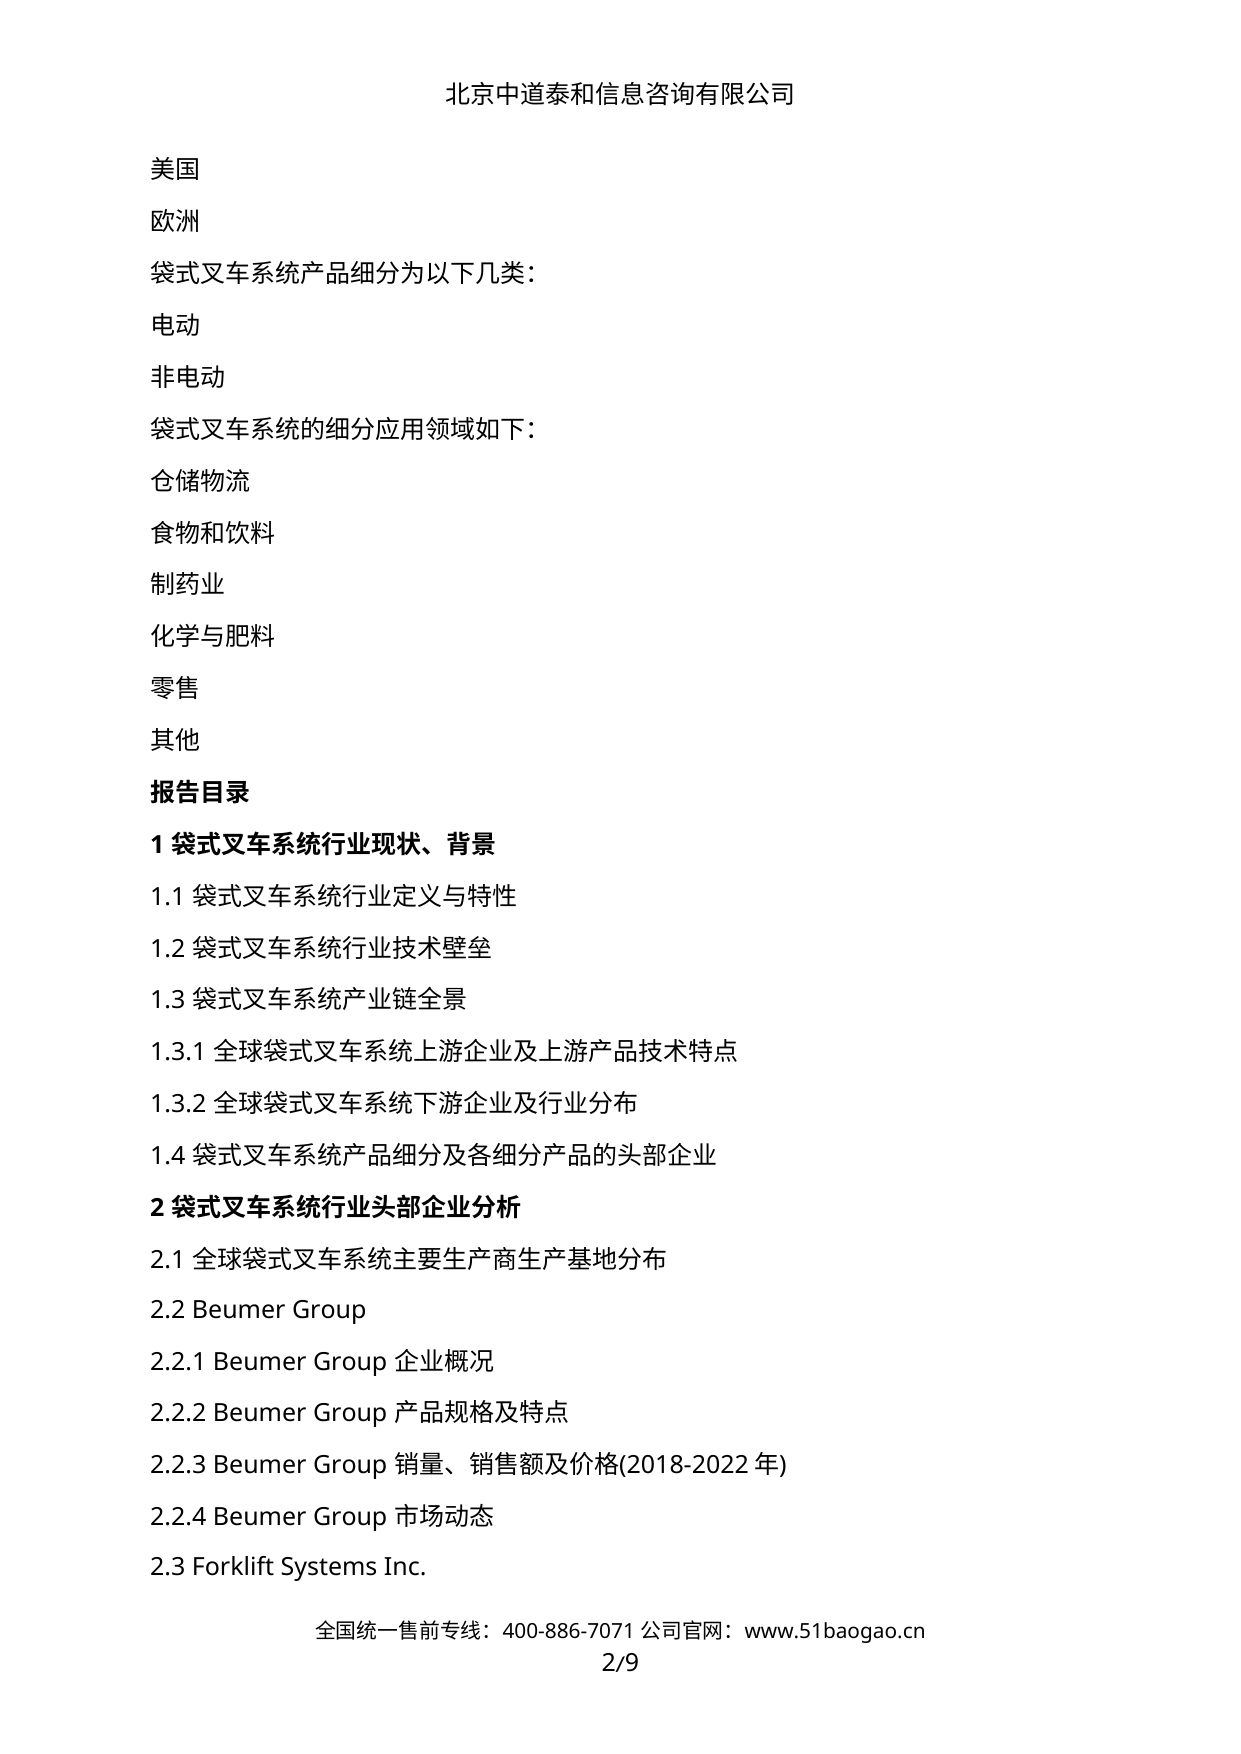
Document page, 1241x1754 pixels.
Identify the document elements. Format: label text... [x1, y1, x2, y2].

text 1.4 袋式叉车系统产品细分及各细分产品的头部企业 [150, 1136, 1090, 1172]
text 2.2.3 Beumer Group 销量、销售额及价格(2018-2022年) [150, 1445, 1090, 1481]
text 其他 [150, 721, 1090, 757]
text 1.2 袋式叉车系统行业技术壁垒 [150, 928, 1090, 964]
text 2.2.2 Beumer Group 产品规格及特点 [150, 1393, 1090, 1429]
text 美国 [150, 150, 1090, 186]
text 1 袋式叉车系统行业现状、背景 [150, 824, 1090, 861]
text 欧洲 [150, 202, 1090, 238]
text 电动 [150, 306, 1090, 342]
text 2.2 Beumer Group [150, 1291, 1090, 1325]
text 1.3 袋式叉车系统产业链全景 [150, 980, 1090, 1016]
text 2.3 Forklift Systems Inc. [150, 1548, 1090, 1582]
text 1.1 袋式叉车系统行业定义与特性 [150, 876, 1090, 912]
text 2.2.4 Beumer Group 市场动态 [150, 1497, 1090, 1533]
text 仓储物流 [150, 461, 1090, 497]
text 袋式叉车系统的细分应用领域如下： [150, 409, 1090, 446]
text 报告目录 [150, 772, 1090, 809]
text 零售 [150, 669, 1090, 705]
text 2 袋式叉车系统行业头部企业分析 [150, 1187, 1090, 1224]
text 2.1 全球袋式叉车系统主要生产商生产基地分布 [150, 1239, 1090, 1276]
text 袋式叉车系统产品细分为以下几类： [150, 254, 1090, 290]
text 食物和饮料 [150, 513, 1090, 549]
text 化学与肥料 [150, 617, 1090, 653]
text 2.2.1 Beumer Group 企业概况 [150, 1341, 1090, 1377]
text 制药业 [150, 565, 1090, 601]
text 非电动 [150, 357, 1090, 394]
text 1.3.2 全球袋式叉车系统下游企业及行业分布 [150, 1084, 1090, 1120]
text 1.3.1 全球袋式叉车系统上游企业及上游产品技术特点 [150, 1032, 1090, 1068]
